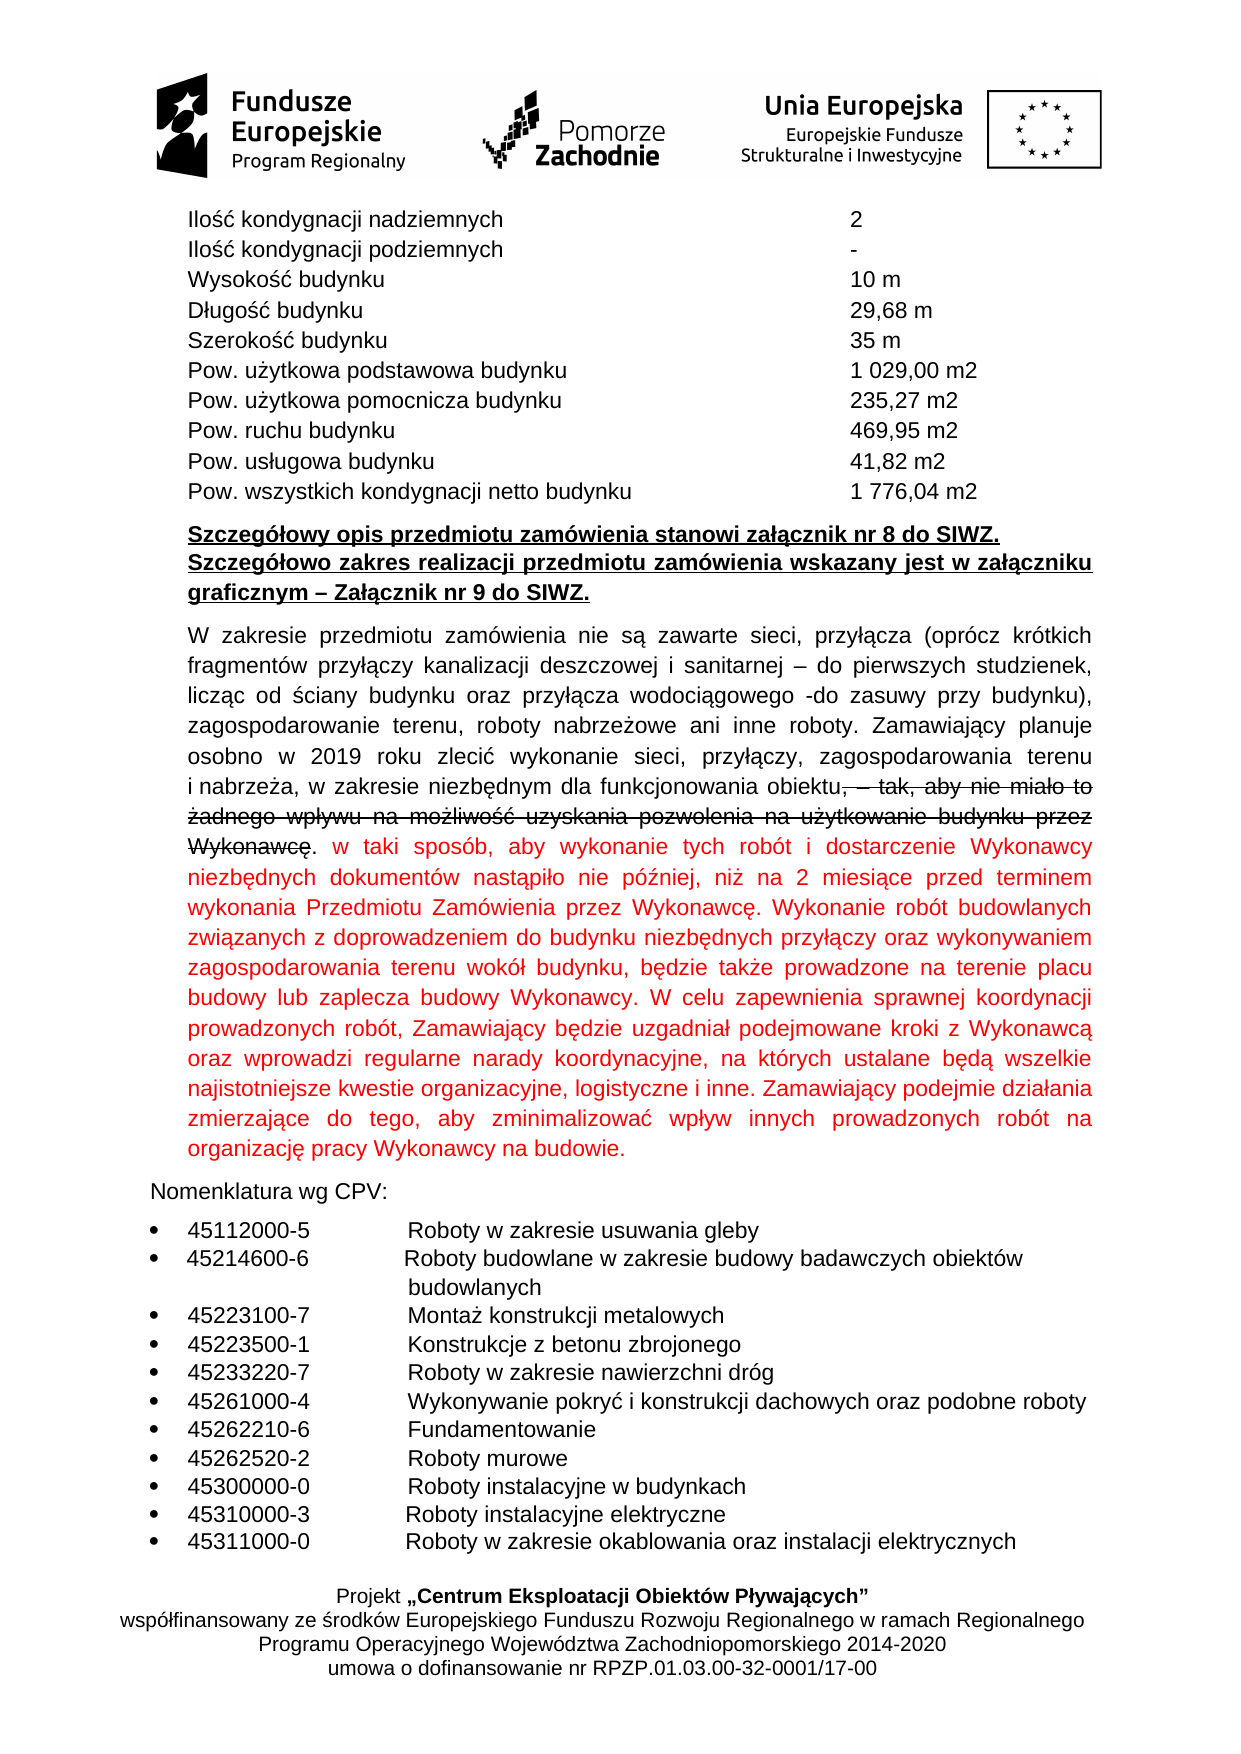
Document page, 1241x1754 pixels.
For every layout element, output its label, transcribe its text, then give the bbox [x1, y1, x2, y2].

list 45300000-0 Roboty instalacyjne w budynkach [150, 1473, 1093, 1499]
text Pow. wszystkich kondygnacji netto budynku 1 776,04 m2 [187, 478, 1093, 504]
text Szczegółowo zakres realizacji przedmiotu zamówienia wskazany jest w załączniku graficznym – Załącznik nr 9 do SIWZ. [187, 573, 1093, 606]
list 45233220-7 Roboty w zakresie nawierzchni dróg [150, 1359, 1093, 1386]
text Długość budynku 29,68 m [187, 297, 1093, 323]
text Nomenklatura wg CPV: [150, 1178, 1093, 1204]
text Pow. ruchu budynku 469,95 m2 [187, 417, 1093, 444]
text Szczegółowy opis przedmiotu zamówienia stanowi załącznik nr 8 do SIWZ. [187, 521, 1093, 547]
text Ilość kondygnacji podziemnych - [187, 236, 1093, 262]
picture [156, 73, 1102, 178]
list 45214600-6 Roboty budowlane w zakresie budowy badawczych obiektów [150, 1245, 1093, 1272]
list 45261000-4 Wykonywanie pokryć i konstrukcji dachowych oraz podobne roboty [150, 1388, 1093, 1414]
list 45223100-7 Montaż konstrukcji metalowych [150, 1302, 1093, 1329]
list 45310000-3 Roboty instalacyjne elektryczne [150, 1501, 1093, 1528]
text Pow. użytkowa pomocnicza budynku 235,27 m2 [187, 387, 1093, 413]
list 45262520-2 Roboty murowe [150, 1444, 1093, 1471]
text W zakresie przedmiotu zamówienia nie są zawarte sieci, przyłącza (oprócz krótkich fragmentów przyłączy kanalizacji deszczowej i sanitarnej – do pierwszych studzienek, licząc od ściany budynku oraz przyłącza wodociągowego -do zasuwy przy budynku), zagospodarowanie terenu, roboty nabrzeżowe ani inne roboty. Zamawiający planuje osobno w 2019 roku zlecić wykonanie sieci, przyłączy, zagospodarowania terenu i nabrzeża, w zakresie niezbędnym dla funkcjonowania obiektu, – tak, aby nie miało to żadnego wpływu na możliwość uzyskania pozwolenia na użytkowanie budynku przez Wykonawcę. w taki sposób, aby wykonanie tych robót i dostarczenie Wykonawcy niezbędnych dokumentów nastąpiło nie później, niż na 2 miesiące przed terminem wykonania Przedmiotu Zamówienia przez Wykonawcę. Wykonanie robót budowlanych związanych z doprowadzeniem do budynku niezbędnych przyłączy oraz wykonywaniem zagospodarowania terenu wokół budynku, będzie także prowadzone na terenie placu budowy lub zaplecza budowy Wykonawcy. W celu zapewnienia sprawnej koordynacji prowadzonych robót, Zamawiający będzie uzgadniał podejmowane kroki z Wykonawcą oraz wprowadzi regularne narady koordynacyjne, na których ustalane będą wszelkie najistotniejsze kwestie organizacyjne, logistyczne i inne. Zamawiający podejmie działania zmierzające do tego, aby zminimalizować wpływ innych prowadzonych robót na organizację pracy Wykonawcy na budowie. [187, 622, 1093, 1162]
list 45112000-5 Roboty w zakresie usuwania gleby [150, 1217, 1093, 1243]
list 45311000-0 Roboty w zakresie okablowania oraz instalacji elektrycznych [150, 1528, 1093, 1554]
text Szczegółowo zakres realizacji przedmiotu zamówienia wskazany jest w załączniku graficznym – Załącznik nr 9 do SIWZ. [187, 549, 1093, 572]
text Ilość kondygnacji nadziemnych 2 [187, 206, 1093, 232]
list 45223500-1 Konstrukcje z betonu zbrojonego [150, 1331, 1093, 1357]
text Pow. usługowa budynku 41,82 m2 [187, 448, 1093, 474]
text Szerokość budynku 35 m [187, 327, 1093, 353]
list 45262210-6 Fundamentowanie [150, 1416, 1093, 1442]
list budowlanych [408, 1274, 1093, 1300]
text Wysokość budynku 10 m [187, 266, 1093, 293]
text Pow. użytkowa podstawowa budynku 1 029,00 m2 [187, 357, 1093, 383]
